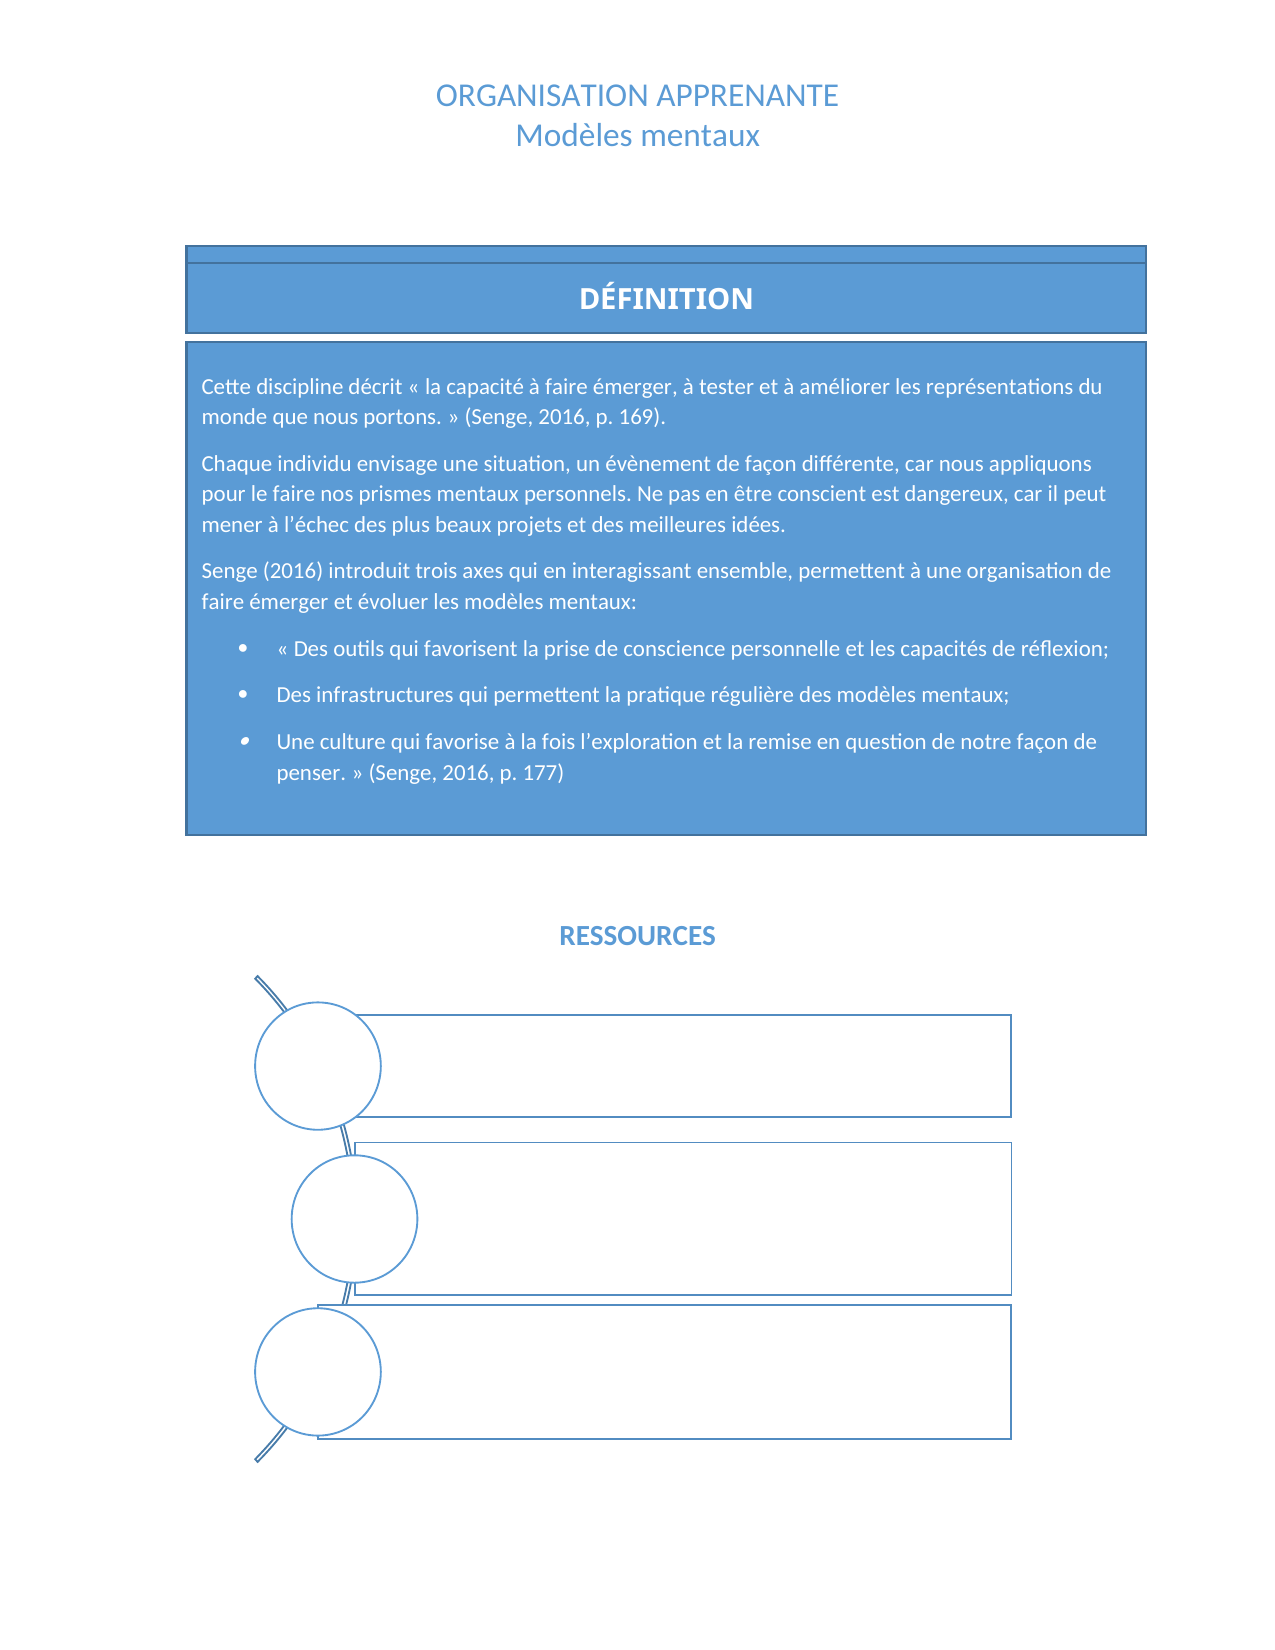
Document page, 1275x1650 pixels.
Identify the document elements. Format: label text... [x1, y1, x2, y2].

text RESSOURCES [187, 917, 1087, 953]
